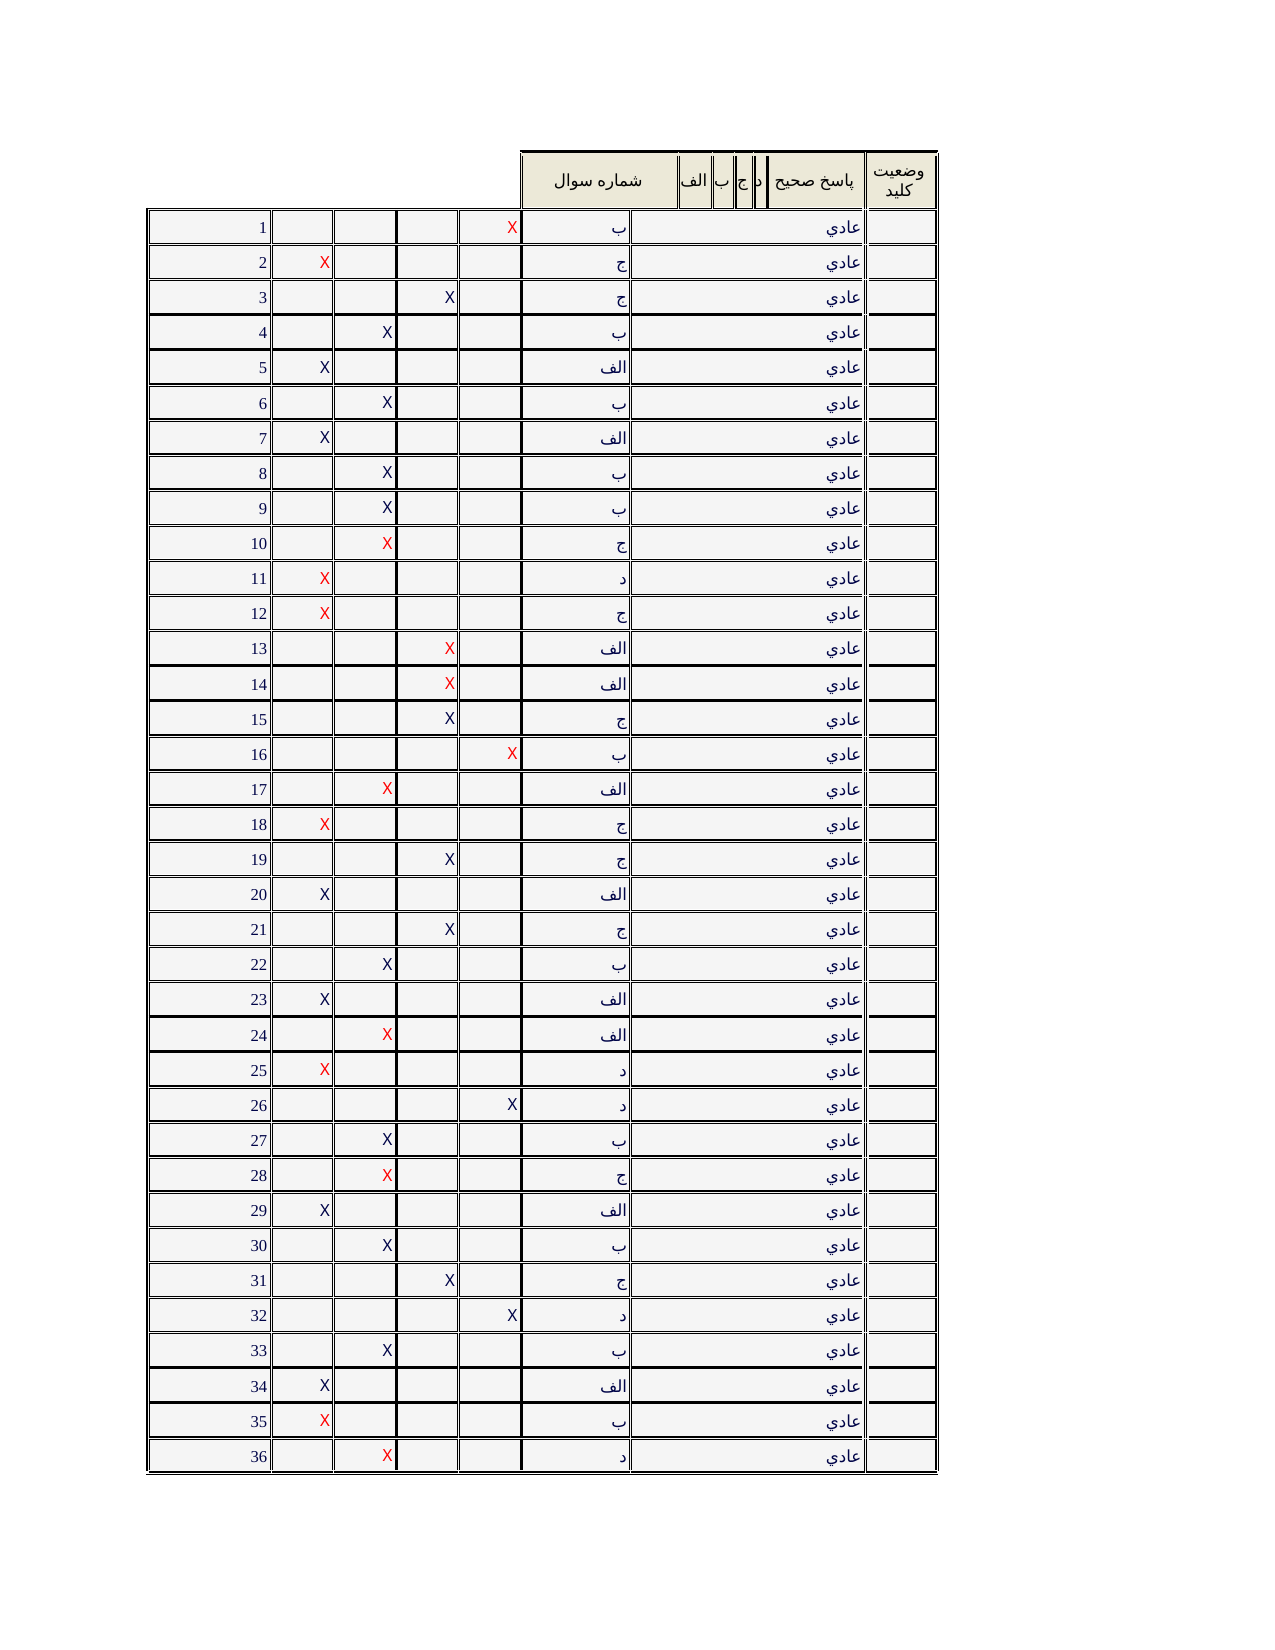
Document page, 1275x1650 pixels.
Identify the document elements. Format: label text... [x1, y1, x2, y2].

table_cell عادي [632, 383, 864, 418]
table_cell 1 [150, 211, 270, 243]
table_cell 4 [865, 313, 935, 348]
table_cell [335, 667, 395, 699]
table_cell [273, 1299, 332, 1331]
table_cell [273, 1159, 332, 1190]
table_cell عادي [631, 594, 865, 629]
table_cell 29 [867, 1190, 936, 1226]
table_cell [273, 211, 332, 243]
table_cell [398, 597, 457, 629]
table_cell عادي [632, 734, 864, 769]
table_cell [398, 878, 457, 909]
table_cell ب [523, 492, 629, 523]
table_cell 18 [150, 808, 270, 839]
table_cell [273, 457, 332, 488]
table_cell [398, 1299, 457, 1331]
table_header الف [679, 153, 713, 207]
table_cell عادي [631, 1436, 864, 1471]
table_cell [398, 316, 457, 348]
table_cell د [523, 1299, 629, 1331]
table_cell 3 [865, 278, 937, 313]
table_cell عادي [632, 313, 865, 348]
table_cell 19 [867, 839, 936, 874]
table_cell [398, 808, 457, 839]
table_cell د [523, 562, 629, 594]
table_cell عادي [632, 418, 864, 453]
table_cell عادي [632, 875, 864, 909]
table_cell 9 [150, 492, 270, 523]
table_cell X [335, 1229, 395, 1261]
table_cell عادي [631, 980, 865, 1015]
table_cell ب [523, 457, 629, 488]
table_cell X [460, 1299, 520, 1331]
table_cell [460, 387, 520, 418]
table_cell [398, 457, 457, 488]
table_cell عادي [632, 699, 864, 734]
table_cell [460, 281, 520, 313]
table_cell الف [523, 773, 629, 804]
table_cell 9 [867, 488, 936, 523]
table_cell 25 [150, 1053, 270, 1085]
table_cell 11 [867, 559, 936, 594]
table_cell X [460, 738, 520, 769]
table_cell X [334, 1440, 396, 1471]
table_cell X [273, 562, 332, 594]
table_cell [460, 246, 520, 278]
table_cell X [273, 878, 332, 909]
table_cell 35 [150, 1404, 270, 1436]
table_cell X [460, 211, 520, 243]
table_cell [273, 773, 332, 804]
table_cell [335, 1264, 395, 1296]
table_cell 8 [150, 457, 270, 488]
table_header ب [713, 152, 735, 207]
table_cell 23 [150, 983, 270, 1015]
table_cell [273, 632, 332, 664]
table_cell 20 [867, 875, 936, 909]
table_cell X [398, 843, 457, 874]
table_cell د [523, 1089, 629, 1120]
table_cell عادي [632, 208, 864, 243]
table_cell 6 [867, 383, 936, 418]
table_cell [273, 1089, 332, 1120]
table_header وضعيت کليد [867, 153, 937, 207]
table_cell الف [523, 632, 629, 664]
table_cell عادي [632, 1190, 864, 1226]
table_cell [335, 808, 395, 839]
table_cell 10 [867, 524, 936, 558]
table_cell [335, 211, 395, 243]
table_cell [335, 738, 395, 769]
table_cell عادي [631, 945, 865, 980]
table_cell [460, 1404, 520, 1436]
table_cell ج [523, 1159, 629, 1190]
table_cell عادي [632, 664, 864, 699]
table_cell [460, 773, 520, 804]
table_cell [460, 1053, 520, 1085]
table_cell [398, 1053, 457, 1085]
table_cell [460, 1229, 520, 1261]
table_cell 34 [150, 1369, 270, 1401]
table_cell [398, 387, 457, 418]
table_header پاسخ صحيح [767, 153, 864, 207]
table_cell 22 [150, 948, 270, 980]
table_cell [335, 1299, 395, 1331]
table_cell عادي [632, 804, 864, 839]
table_cell [460, 632, 520, 664]
table_cell [335, 422, 395, 453]
table_cell [459, 1440, 521, 1471]
table_cell 25 [867, 1050, 935, 1085]
table_cell [335, 983, 395, 1015]
table_cell [398, 1159, 457, 1190]
table_cell [273, 843, 332, 874]
table_cell عادي [631, 243, 865, 278]
table_cell الف [523, 878, 629, 909]
table_cell 13 [150, 632, 270, 664]
table_cell عادي [631, 1331, 865, 1366]
table_cell ب [523, 1124, 629, 1155]
table_cell X [398, 632, 457, 664]
table_cell عادي [632, 453, 864, 488]
table_cell عادي [632, 910, 864, 945]
table_cell X [335, 773, 395, 804]
table_cell [273, 913, 332, 945]
table_cell [273, 316, 332, 348]
table_cell عادي [631, 1261, 865, 1296]
table_cell 36 [867, 1436, 937, 1471]
table_cell 5 [865, 348, 935, 383]
table_header شماره سوال [521, 152, 679, 207]
table_cell X [398, 1264, 457, 1296]
table_cell 6 [150, 387, 270, 418]
table_cell الف [523, 983, 629, 1015]
table_cell X [335, 316, 395, 348]
table_cell [273, 492, 332, 523]
table_cell عادي [632, 348, 865, 383]
table_cell X [398, 913, 457, 945]
table_cell 4 [150, 316, 270, 348]
table_cell [273, 527, 332, 558]
table_cell [398, 351, 457, 383]
table_cell X [273, 1194, 332, 1226]
table_cell 31 [865, 1261, 937, 1296]
table_cell X [398, 702, 457, 734]
table_header ج [735, 152, 754, 207]
table_cell [460, 422, 520, 453]
table_cell [398, 948, 457, 980]
table_cell 27 [150, 1124, 270, 1155]
table_cell 34 [867, 1366, 935, 1401]
table_cell [460, 351, 520, 383]
table_cell الف [523, 1194, 629, 1226]
table_cell 7 [150, 422, 270, 453]
table_cell [398, 1369, 457, 1401]
table_cell 28 [867, 1155, 936, 1190]
table_cell 14 [150, 667, 270, 699]
table_cell [398, 773, 457, 804]
table_cell X [398, 667, 457, 699]
table_cell [335, 632, 395, 664]
table_cell [335, 281, 395, 313]
table_cell ج [523, 281, 629, 313]
table_cell 31 [150, 1264, 270, 1296]
table_cell [273, 1229, 332, 1261]
table_cell X [335, 1018, 395, 1050]
table_cell 8 [867, 453, 936, 488]
table_cell [398, 1334, 457, 1366]
table_cell [460, 1264, 520, 1296]
table_cell عادي [632, 839, 864, 874]
table_cell عادي [632, 559, 864, 594]
table_cell [273, 702, 332, 734]
table_cell [398, 246, 457, 278]
table_cell 5 [150, 351, 270, 383]
table_cell عادي [632, 1015, 864, 1050]
table_cell [335, 351, 395, 383]
table_cell 17 [867, 769, 936, 804]
table_cell [335, 878, 395, 909]
table_cell X [273, 246, 332, 278]
table_cell ب [523, 316, 629, 348]
table_cell عادي [632, 1155, 864, 1190]
table_cell الف [523, 1369, 629, 1401]
table_cell الف [523, 422, 629, 453]
table_cell [398, 1018, 457, 1050]
table_cell ج [523, 913, 629, 945]
table_cell د [521, 1440, 631, 1471]
table_cell ب [523, 1404, 629, 1436]
table_cell [335, 597, 395, 629]
table_cell 36 [148, 1440, 271, 1471]
table_cell [460, 667, 520, 699]
table_cell [460, 562, 520, 594]
table_cell الف [523, 667, 629, 699]
table_cell ب [523, 738, 629, 769]
table_cell ج [523, 246, 629, 278]
table_cell ج [523, 1264, 629, 1296]
table_cell [273, 1124, 332, 1155]
table_cell [460, 843, 520, 874]
table_cell [273, 1334, 332, 1366]
table_cell X [273, 1404, 332, 1436]
table_cell [398, 1124, 457, 1155]
table_cell عادي [631, 629, 865, 664]
table_cell 12 [865, 594, 937, 629]
table_cell [335, 1053, 395, 1085]
table_cell عادي [632, 1085, 864, 1120]
table_cell 21 [150, 913, 270, 945]
table_cell X [273, 597, 332, 629]
table_cell عادي [631, 278, 865, 313]
table_cell [460, 1018, 520, 1050]
table_cell [460, 1334, 520, 1366]
table_cell X [273, 351, 332, 383]
table_cell [460, 316, 520, 348]
table_cell 28 [150, 1159, 270, 1190]
table_cell [460, 913, 520, 945]
table_cell ب [523, 1229, 629, 1261]
table_cell [398, 1229, 457, 1261]
table_cell [460, 983, 520, 1015]
table_cell 16 [150, 738, 270, 769]
table_cell 26 [867, 1085, 936, 1120]
table_cell [460, 457, 520, 488]
table_cell ب [523, 211, 629, 243]
table_cell [460, 1124, 520, 1155]
table_cell 2 [150, 246, 270, 278]
table_cell 26 [150, 1089, 270, 1120]
table_cell 13 [865, 629, 937, 664]
table_cell [398, 422, 457, 453]
table_cell [460, 492, 520, 523]
table_cell 18 [867, 804, 936, 839]
table_cell [460, 1159, 520, 1190]
table_cell [335, 913, 395, 945]
table_cell 27 [867, 1120, 936, 1155]
table_cell عادي [632, 769, 864, 804]
table_cell [335, 562, 395, 594]
table_cell ب [523, 387, 629, 418]
table_cell [273, 667, 332, 699]
table_cell X [335, 1334, 395, 1366]
table_cell X [335, 1124, 395, 1155]
table_cell عادي [632, 1050, 864, 1085]
table_cell الف [523, 351, 629, 383]
table_cell 32 [865, 1296, 937, 1331]
table_cell X [273, 808, 332, 839]
table_cell [271, 1436, 334, 1471]
table_cell [273, 1018, 332, 1050]
table_cell X [273, 422, 332, 453]
table_cell 16 [867, 734, 936, 769]
table_cell 15 [867, 699, 935, 734]
table_cell 11 [150, 562, 270, 594]
table_cell [398, 492, 457, 523]
table_cell 7 [867, 418, 936, 453]
table_cell ب [523, 1334, 629, 1366]
table_cell [273, 1264, 332, 1296]
table_cell 22 [865, 945, 937, 980]
table_cell [398, 1089, 457, 1120]
table_cell [460, 808, 520, 839]
table_cell 33 [865, 1331, 937, 1366]
table_cell [460, 1194, 520, 1226]
table_cell 17 [150, 773, 270, 804]
table_header د [754, 153, 767, 207]
table_cell [335, 1089, 395, 1120]
table_cell عادي [632, 1401, 864, 1436]
table_cell عادي [631, 1226, 865, 1261]
table_cell X [273, 1369, 332, 1401]
table_cell 19 [150, 843, 270, 874]
table_cell X [335, 948, 395, 980]
table_cell 14 [867, 664, 935, 699]
table_cell [460, 702, 520, 734]
table_cell X [460, 1089, 520, 1120]
table_cell [335, 1404, 395, 1436]
table_cell [398, 562, 457, 594]
table_cell [398, 1404, 457, 1436]
table_cell عادي [632, 488, 864, 523]
table_cell 10 [150, 527, 270, 558]
table_cell [460, 1369, 520, 1401]
table_cell 20 [150, 878, 270, 909]
table_cell ج [523, 702, 629, 734]
table_cell [335, 1369, 395, 1401]
table_cell X [335, 1159, 395, 1190]
table_cell 33 [150, 1334, 270, 1366]
table_cell [335, 702, 395, 734]
table_cell 35 [867, 1401, 935, 1436]
table_cell [335, 1194, 395, 1226]
table_cell X [335, 457, 395, 488]
table_cell 1 [867, 208, 936, 243]
table_cell 23 [865, 980, 937, 1015]
table_cell 29 [150, 1194, 270, 1226]
table_cell [398, 211, 457, 243]
table_cell X [273, 1053, 332, 1085]
table_cell [335, 246, 395, 278]
table_cell [460, 527, 520, 558]
table_cell [273, 387, 332, 418]
table_cell X [335, 527, 395, 558]
table_cell [460, 878, 520, 909]
table_cell 30 [865, 1226, 937, 1261]
table_cell 15 [150, 702, 270, 734]
table_cell [273, 281, 332, 313]
table_cell [273, 738, 332, 769]
table_cell ج [523, 808, 629, 839]
table_cell ج [523, 597, 629, 629]
table_cell [398, 738, 457, 769]
table_cell [335, 843, 395, 874]
table_cell 24 [867, 1015, 935, 1050]
table_cell X [335, 492, 395, 523]
table_cell [398, 983, 457, 1015]
table_cell [460, 597, 520, 629]
table_cell عادي [632, 1120, 864, 1155]
table_cell الف [523, 1018, 629, 1050]
table_cell 2 [865, 243, 937, 278]
table_cell 21 [867, 910, 936, 945]
table_cell [398, 527, 457, 558]
table_cell [460, 948, 520, 980]
table_cell X [398, 281, 457, 313]
table_cell [273, 948, 332, 980]
table_cell عادي [632, 1366, 864, 1401]
table_cell [398, 1194, 457, 1226]
table_cell X [335, 387, 395, 418]
table_cell 32 [150, 1299, 270, 1331]
table_cell X [273, 983, 332, 1015]
table_cell ج [523, 527, 629, 558]
table_cell [396, 1440, 459, 1471]
table_cell 3 [150, 281, 270, 313]
table_cell 12 [150, 597, 270, 629]
table_cell عادي [632, 524, 864, 558]
table_cell 30 [150, 1229, 270, 1261]
table_cell ب [523, 948, 629, 980]
table_cell 24 [150, 1018, 270, 1050]
table_cell ج [523, 843, 629, 874]
table_cell عادي [631, 1296, 865, 1331]
table_cell د [523, 1053, 629, 1085]
